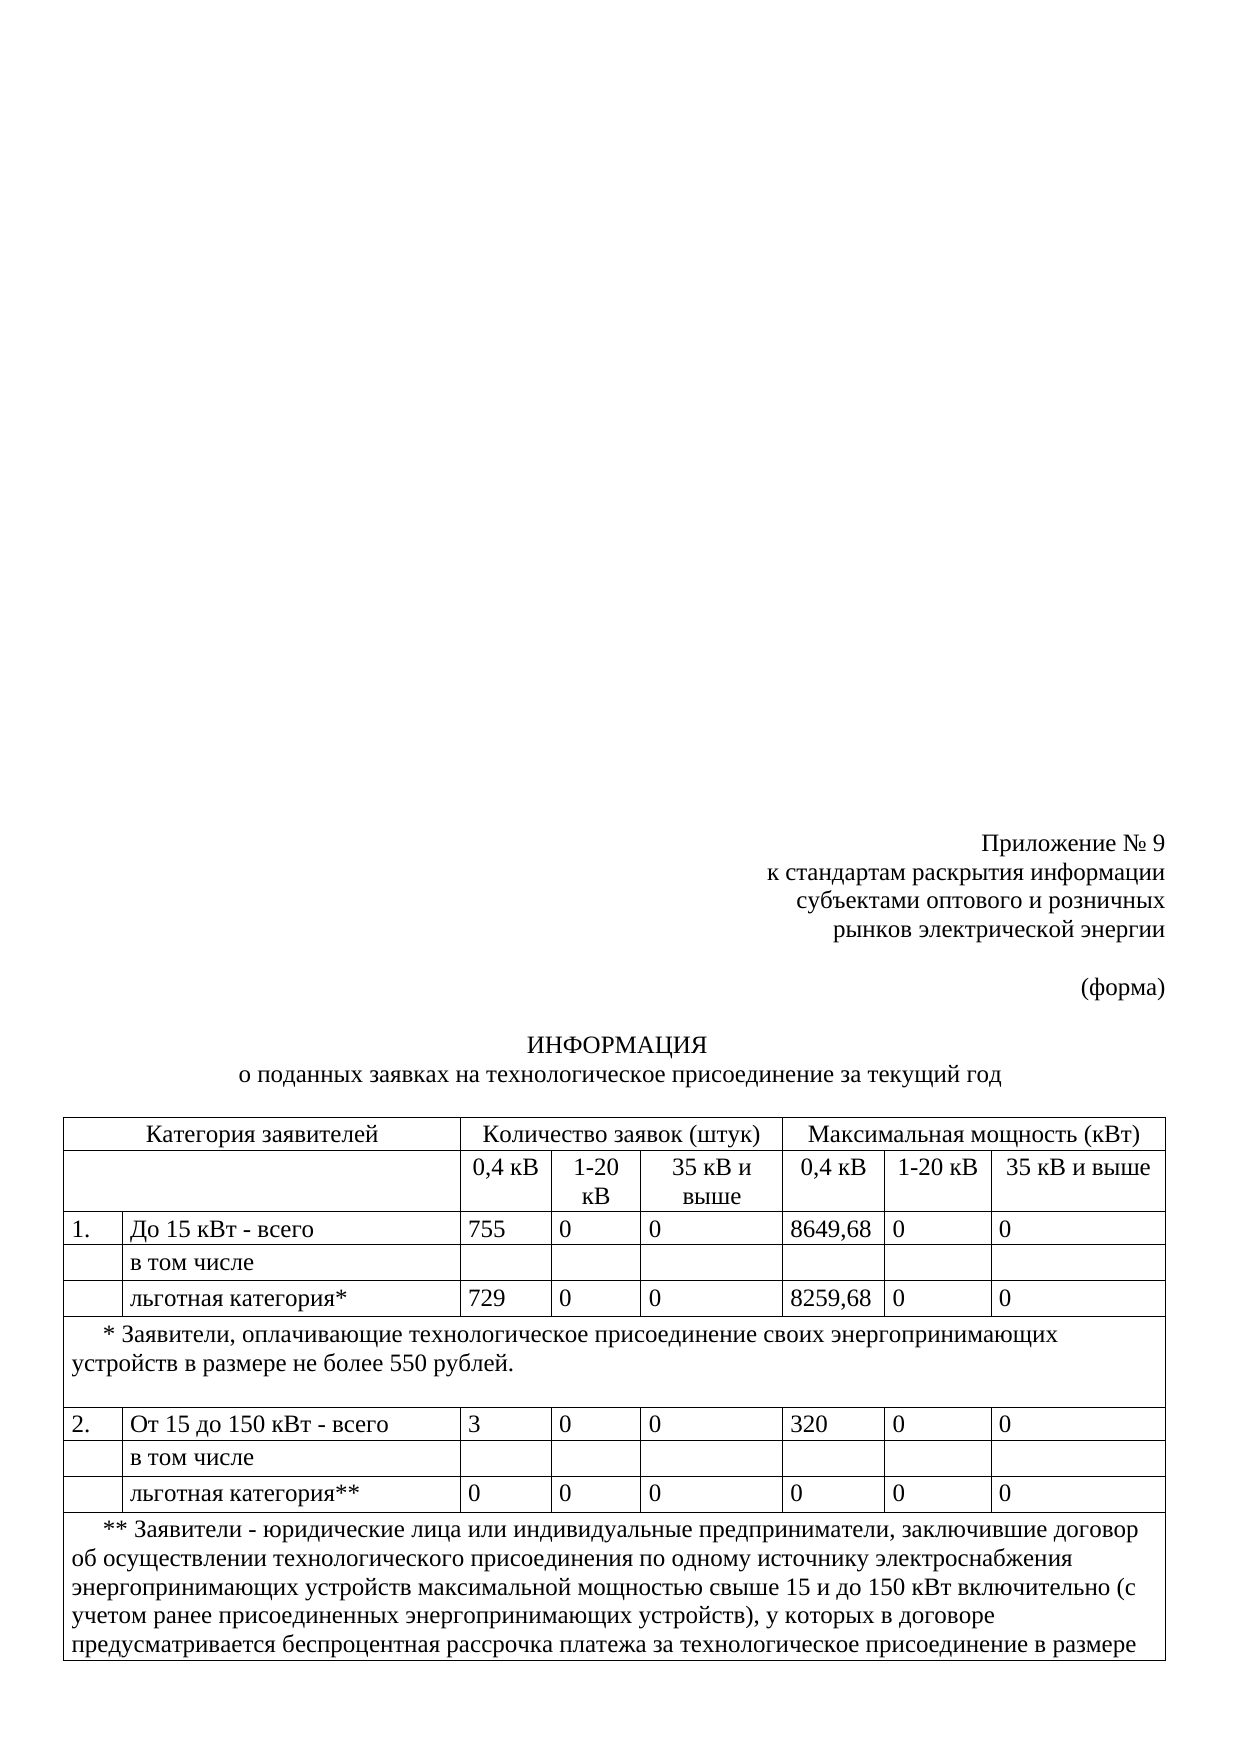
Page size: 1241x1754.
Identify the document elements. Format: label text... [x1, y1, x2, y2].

table_cell [552, 1441, 640, 1476]
table_cell 0 [992, 1212, 1165, 1244]
table_cell [461, 1441, 551, 1476]
table_cell 1-20 кВ [885, 1151, 991, 1211]
table_cell в том числе [123, 1441, 460, 1476]
table_cell [552, 1245, 640, 1280]
table_cell 0 [552, 1212, 640, 1244]
table_cell 8259,68 [783, 1281, 884, 1316]
table_cell [64, 1477, 122, 1512]
table_cell 0 [461, 1477, 551, 1512]
table_cell 0 [885, 1477, 991, 1512]
table_cell * Заявители, оплачивающие технологическое присоединение своих энергопринимающих устройств в размере не более 550 рублей. [64, 1317, 1165, 1407]
table_cell 35 кВ и выше [641, 1151, 782, 1211]
table_cell 0 [641, 1477, 782, 1512]
table_cell 0 [992, 1477, 1165, 1512]
table_cell 1-20 кВ [552, 1151, 640, 1211]
text ИНФОРМАЦИЯ о поданных заявках на технологическое присоединение за текущий год [75, 1030, 1165, 1087]
table_cell 8649,68 [783, 1212, 884, 1244]
table_cell [64, 1281, 122, 1316]
table_cell От 15 до 150 кВт - всего [123, 1408, 460, 1439]
table_cell 0,4 кВ [783, 1151, 884, 1211]
table_cell Максимальная мощность (кВт) [783, 1118, 1165, 1149]
table_cell 2. [64, 1408, 122, 1439]
table_cell 320 [783, 1408, 884, 1439]
table_cell 0 [552, 1477, 640, 1512]
table_cell [885, 1441, 991, 1476]
table_cell Количество заявок (штук) [461, 1118, 782, 1149]
table_cell [641, 1245, 782, 1280]
table_cell 35 кВ и выше [992, 1151, 1165, 1211]
table_cell [64, 1151, 460, 1211]
text (форма) [75, 972, 1165, 1001]
table_cell 0 [641, 1408, 782, 1439]
table_cell [992, 1245, 1165, 1280]
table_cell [64, 1513, 1165, 1659]
table_cell [641, 1441, 782, 1476]
table_cell 0 [783, 1477, 884, 1512]
table_cell 0 [641, 1212, 782, 1244]
table_cell 0 [641, 1281, 782, 1316]
table_cell 0 [552, 1408, 640, 1439]
table_cell льготная категория** [123, 1477, 460, 1512]
table_cell [885, 1245, 991, 1280]
table_cell [64, 1441, 122, 1476]
table_cell До 15 кВт - всего [123, 1212, 460, 1244]
table_cell [783, 1245, 884, 1280]
table_cell 0 [552, 1281, 640, 1316]
table_cell 3 [461, 1408, 551, 1439]
table_cell 1. [64, 1212, 122, 1244]
table_cell [783, 1441, 884, 1476]
table_cell 0 [992, 1408, 1165, 1439]
table_cell [461, 1245, 551, 1280]
table_cell льготная категория* [123, 1281, 460, 1316]
table_cell Категория заявителей [64, 1118, 460, 1149]
table_cell 0,4 кВ [461, 1151, 551, 1211]
table_cell [64, 1245, 122, 1280]
table_cell 0 [992, 1281, 1165, 1316]
table_cell в том числе [123, 1245, 460, 1280]
table_cell 0 [885, 1408, 991, 1439]
table_cell [992, 1441, 1165, 1476]
table_cell 0 [885, 1212, 991, 1244]
table_cell 729 [461, 1281, 551, 1316]
table_cell 755 [461, 1212, 551, 1244]
text Приложение № 9 к стандартам раскрытия информации субъектами оптового и розничных рынков электрической энергии [75, 828, 1165, 943]
table_cell 0 [885, 1281, 991, 1316]
